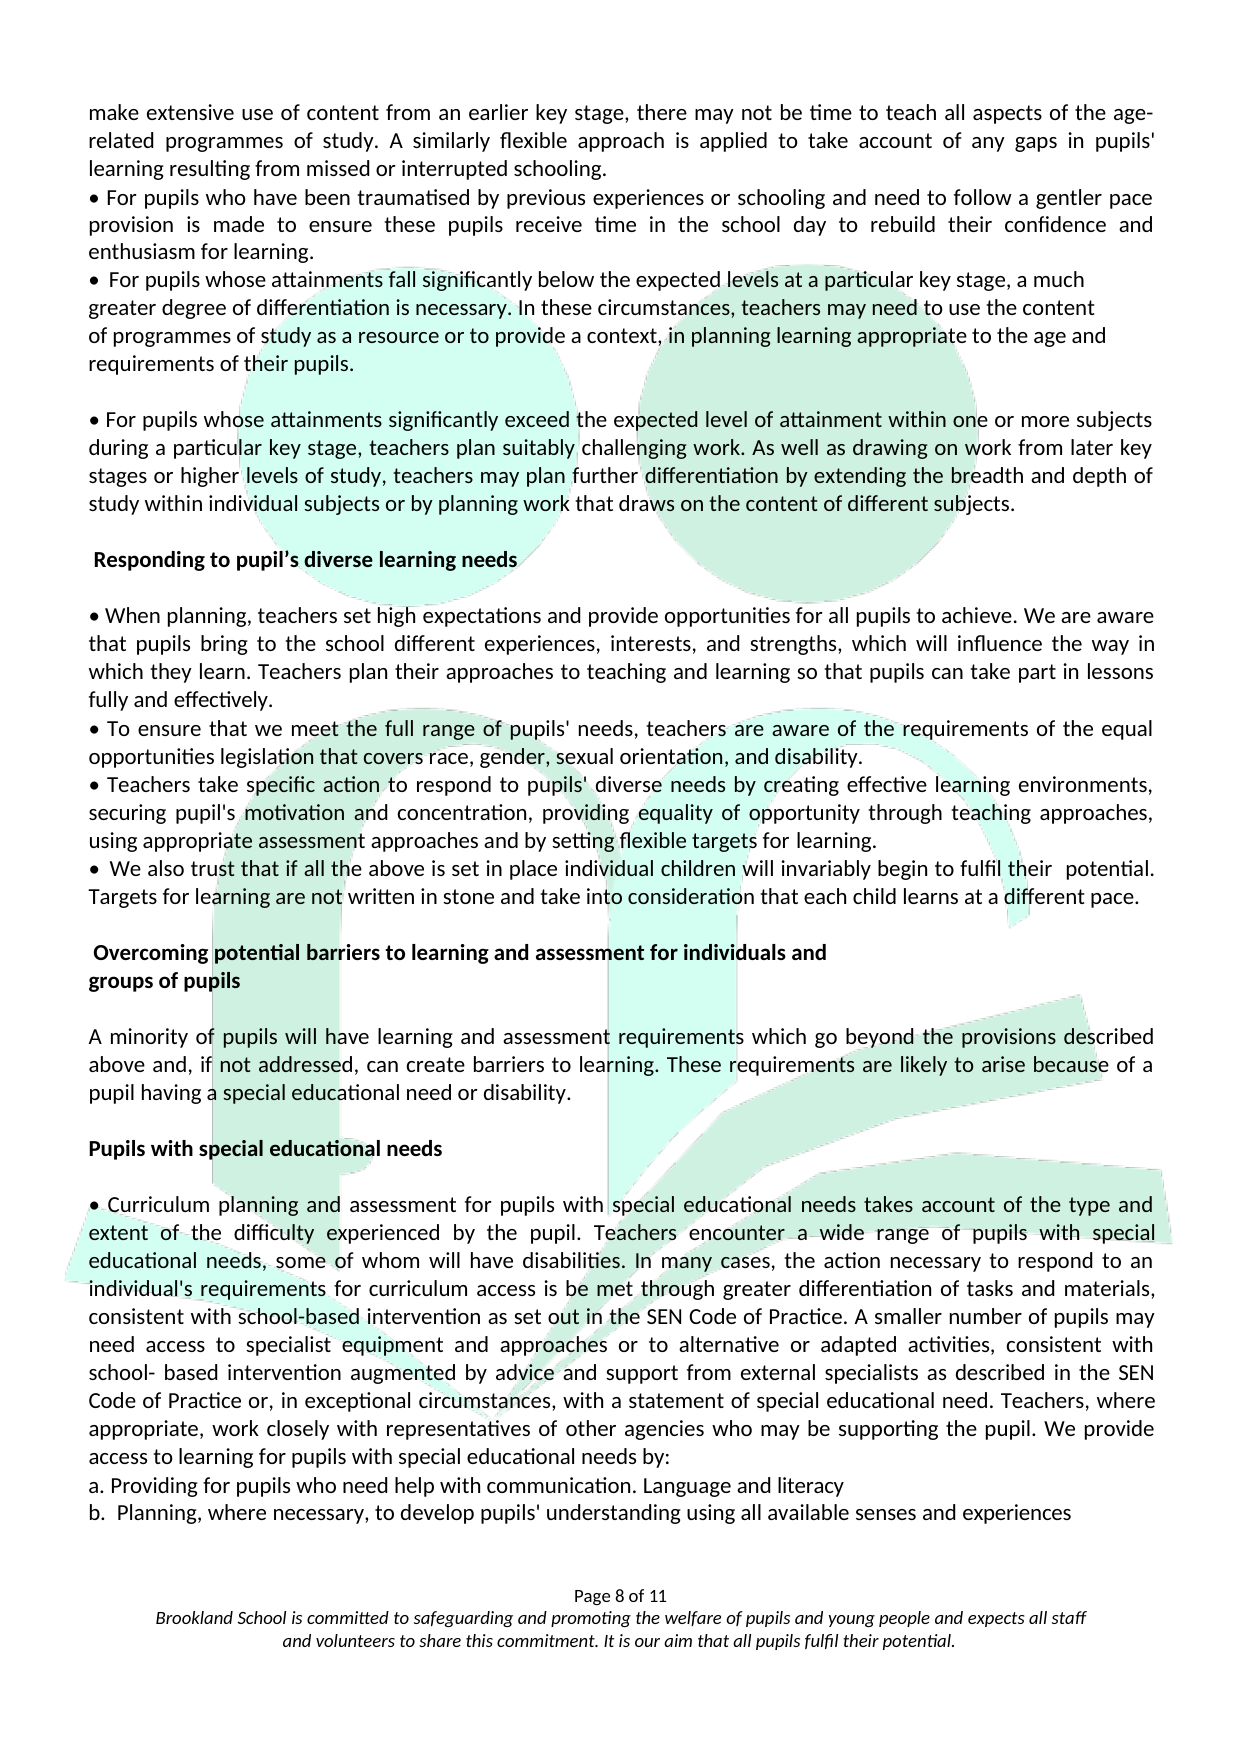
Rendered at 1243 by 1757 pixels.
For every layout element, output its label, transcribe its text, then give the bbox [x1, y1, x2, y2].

subtitle Responding to pupil’s diverse learning needs [93, 545, 1168, 573]
list Providing for pupils who need help with communication. Language and literacy [88, 1471, 1168, 1498]
text make extensive use of content from an earlier key stage, there may not be time to teach all aspects of the age- related programmes of study. A similarly flexible approach is applied to take account of any gaps in pupils' learning resulting from missed or interrupted schooling. [88, 98, 1156, 182]
text A minority of pupils will have learning and assessment requirements which go beyond the provisions described above and, if not addressed, can create barriers to learning. These requirements are likely to arise because of a pupil having a special educational need or disability. [88, 1022, 1156, 1106]
list We also trust that if all the above is set in place individual children will invariably begin to fulfil their potential. Targets for learning are not written in stone and take into consideration that each child learns at a different pace. [88, 854, 1155, 910]
subtitle Overcoming potential barriers to learning and assessment for individuals and groups of pupils [88, 938, 884, 994]
subtitle Pupils with special educational needs [88, 1134, 1168, 1162]
list Planning, where necessary, to develop pupils' understanding using all available senses and experiences [88, 1498, 1168, 1526]
list Teachers take specific action to respond to pupils' diverse needs by creating effective learning environments, securing pupil's motivation and concentration, providing equality of opportunity through teaching approaches, using appropriate assessment approaches and by setting flexible targets for learning. [88, 770, 1155, 854]
list For pupils who have been traumatised by previous experiences or schooling and need to follow a gentler pace provision is made to ensure these pupils receive time in the school day to rebuild their confidence and enthusiasm for learning. [88, 183, 1155, 266]
list Curriculum planning and assessment for pupils with special educational needs takes account of the type and extent of the difficulty experienced by the pupil. Teachers encounter a wide range of pupils with special educational needs, some of whom will have disabilities. In many cases, the action necessary to respond to an individual's requirements for curriculum access is be met through greater differentiation of tasks and materials, consistent with school-based intervention as set out in the SEN Code of Practice. A smaller number of pupils may need access to specialist equipment and approaches or to alternative or adapted activities, consistent with school- based intervention augmented by advice and support from external specialists as described in the SEN Code of Practice or, in exceptional circumstances, with a statement of special educational need. Teachers, where appropriate, work closely with representatives of other agencies who may be supporting the pupil. We provide access to learning for pupils with special educational needs by: [88, 1190, 1156, 1470]
picture [64, 264, 1173, 1422]
list For pupils whose attainments fall significantly below the expected levels at a particular key stage, a much greater degree of differentiation is necessary. In these circumstances, teachers may need to use the content of programmes of study as a resource or to provide a context, in planning learning appropriate to the age and requirements of their pupils. [88, 266, 1118, 378]
list For pupils whose attainments significantly exceed the expected level of attainment within one or more subjects during a particular key stage, teachers plan suitably challenging work. As well as drawing on work from later key stages or higher levels of study, teachers may plan further differentiation by extending the breadth and depth of study within individual subjects or by planning work that draws on the content of different subjects. [88, 405, 1155, 517]
list To ensure that we meet the full range of pupils' needs, teachers are aware of the requirements of the equal opportunities legislation that covers race, gender, sexual orientation, and disability. [88, 714, 1155, 770]
list When planning, teachers set high expectations and provide opportunities for all pupils to achieve. We are aware that pupils bring to the school different experiences, interests, and strengths, which will influence the way in which they learn. Teachers plan their approaches to teaching and learning so that pupils can take part in lessons fully and effectively. [88, 601, 1155, 713]
